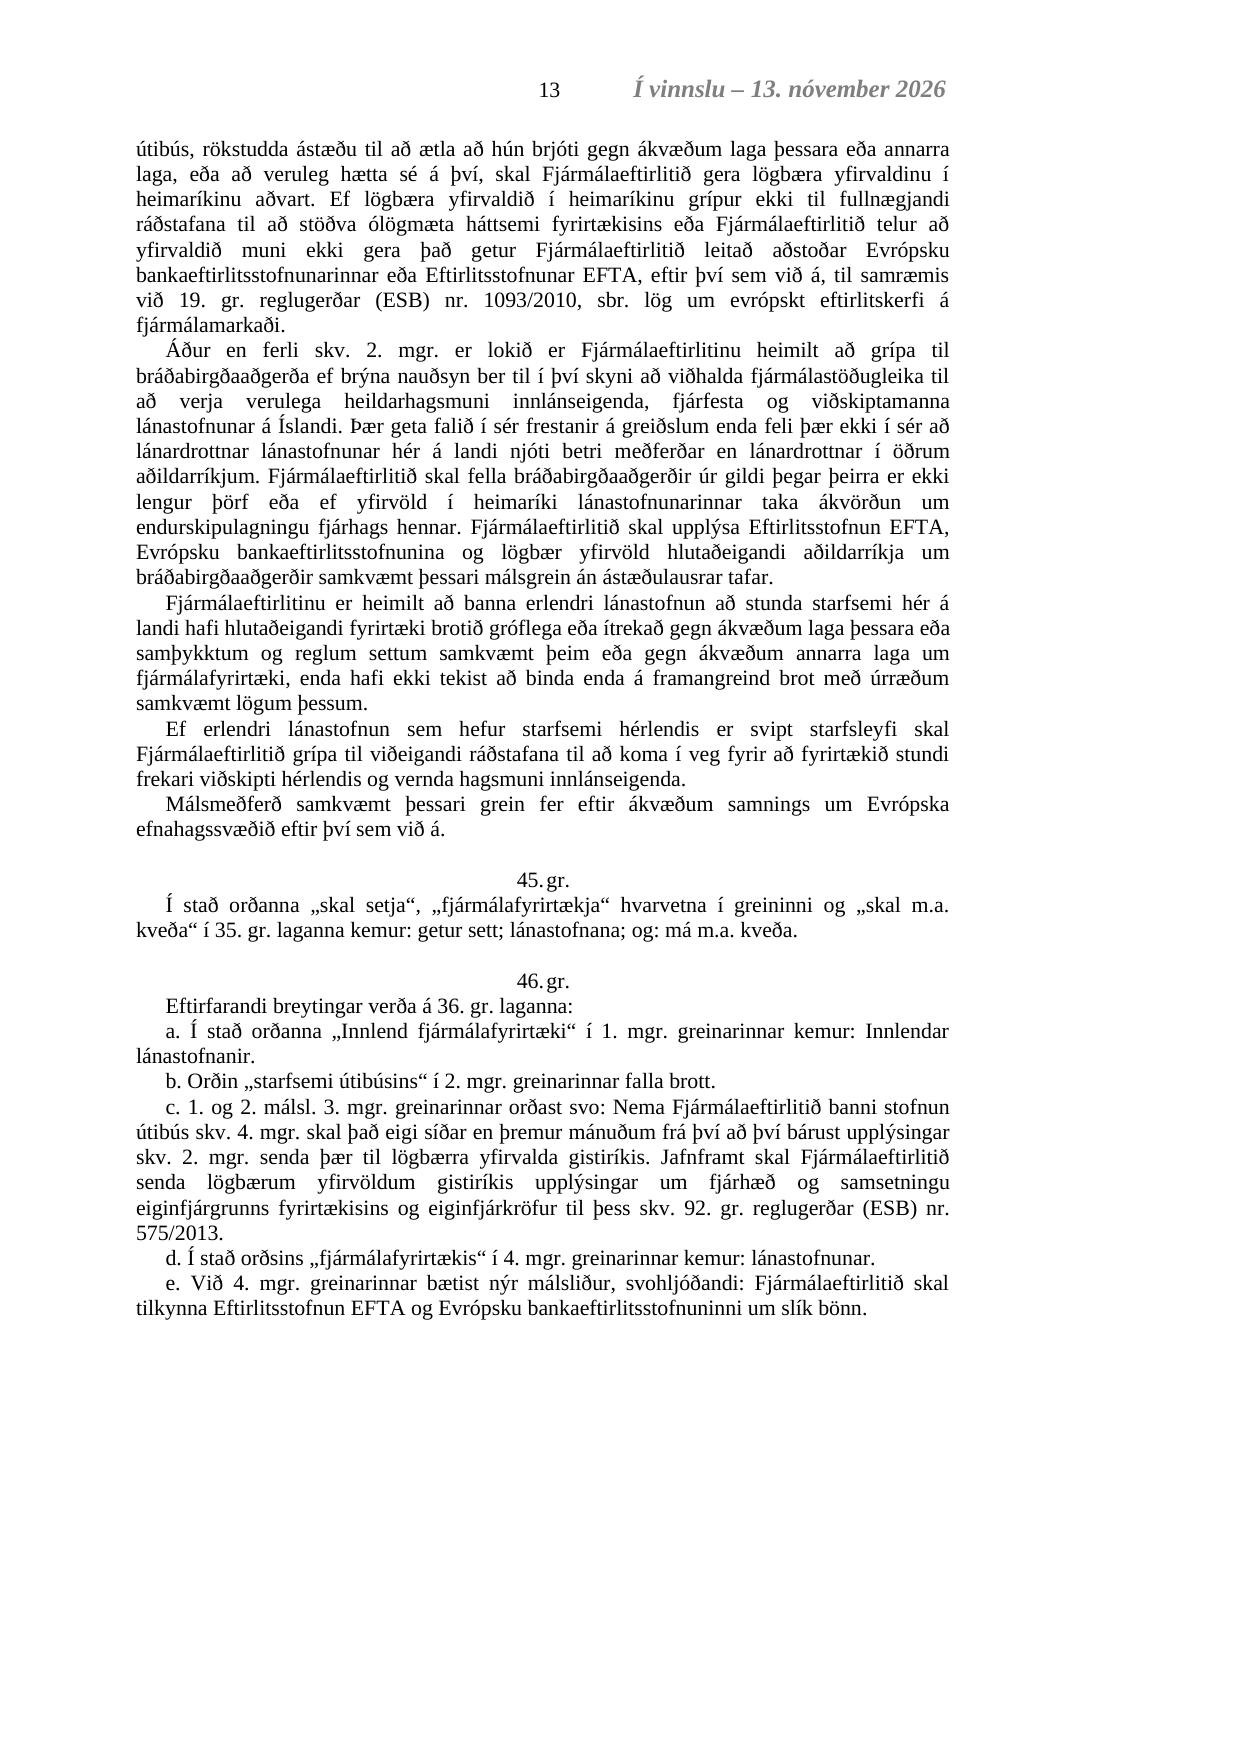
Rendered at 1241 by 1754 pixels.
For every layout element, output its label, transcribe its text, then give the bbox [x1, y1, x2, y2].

text Málsmeðferð samkvæmt þessari grein fer eftir ákvæðum samnings um Evrópska efnahagssvæðið eftir því sem við á. [136, 791, 951, 842]
text Áður en ferli skv. 2. mgr. er lokið er Fjármálaeftirlitinu heimilt að grípa til bráðabirgðaaðgerða ef brýna nauðsyn ber til í því skyni að viðhalda fjármálastöðugleika til að verja verulega heildarhagsmuni innlánseigenda, fjárfesta og viðskiptamanna lánastofnunar á Íslandi. Þær geta falið í sér frestanir á greiðslum enda feli þær ekki í sér að lánardrottnar lánastofnunar hér á landi njóti betri meðferðar en lánardrottnar í öðrum aðildarríkjum. Fjármálaeftirlitið skal fella bráðabirgðaaðgerðir úr gildi þegar þeirra er ekki lengur þörf eða ef yfirvöld í heimaríki lánastofnunarinnar taka ákvörðun um endurskipulagningu fjárhags hennar. Fjármálaeftirlitið skal upplýsa Eftirlitsstofnun EFTA, Evrópsku bankaeftirlitsstofnunina og lögbær yfirvöld hlutaðeigandi aðildarríkja um bráðabirgðaaðgerðir samkvæmt þessari málsgrein án ástæðulausrar tafar. [136, 337, 951, 589]
list gr. [136, 867, 951, 892]
text b. Orðin „starfsemi útibúsins“ í 2. mgr. greinarinnar falla brott. [136, 1068, 951, 1094]
list gr. [136, 968, 951, 993]
text a. Í stað orðanna „Innlend fjármálafyrirtæki“ í 1. mgr. greinarinnar kemur: Innlendar lánastofnanir. [136, 1018, 951, 1068]
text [136, 136, 951, 337]
text Í stað orðanna „skal setja“, „fjármálafyrirtækja“ hvarvetna í greininni og „skal m.a. kveða“ í 35. gr. laganna kemur: getur sett; lánastofnana; og: má m.a. kveða. [136, 892, 951, 942]
text c. 1. og 2. málsl. 3. mgr. greinarinnar orðast svo: Nema Fjármálaeftirlitið banni stofnun útibús skv. 4. mgr. skal það eigi síðar en þremur mánuðum frá því að því bárust upplýsingar skv. 2. mgr. senda þær til lögbærra yfirvalda gistiríkis. Jafnframt skal Fjármálaeftirlitið senda lögbærum yfirvöldum gistiríkis upplýsingar um fjárhæð og samsetningu eiginfjárgrunns fyrirtækisins og eiginfjárkröfur til þess skv. 92. gr. reglugerðar (ESB) nr. 575/2013. [136, 1094, 951, 1245]
text Eftirfarandi breytingar verða á 36. gr. laganna: [136, 993, 951, 1018]
text e. Við 4. mgr. greinarinnar bætist nýr málsliður, svohljóðandi: Fjármálaeftirlitið skal tilkynna Eftirlitsstofnun EFTA og Evrópsku bankaeftirlitsstofnuninni um slík bönn. [136, 1270, 951, 1321]
text Ef erlendri lánastofnun sem hefur starfsemi hérlendis er svipt starfsleyfi skal Fjármálaeftirlitið grípa til viðeigandi ráðstafana til að koma í veg fyrir að fyrirtækið stundi frekari viðskipti hérlendis og vernda hagsmuni innlánseigenda. [136, 716, 951, 791]
text d. Í stað orðsins „fjármálafyrirtækis“ í 4. mgr. greinarinnar kemur: lánastofnunar. [136, 1245, 951, 1270]
text Fjármálaeftirlitinu er heimilt að banna erlendri lánastofnun að stunda starfsemi hér á landi hafi hlutaðeigandi fyrirtæki brotið gróflega eða ítrekað gegn ákvæðum laga þessara eða samþykktum og reglum settum samkvæmt þeim eða gegn ákvæðum annarra laga um fjármálafyrirtæki, enda hafi ekki tekist að binda enda á framangreind brot með úrræðum samkvæmt lögum þessum. [136, 589, 951, 716]
